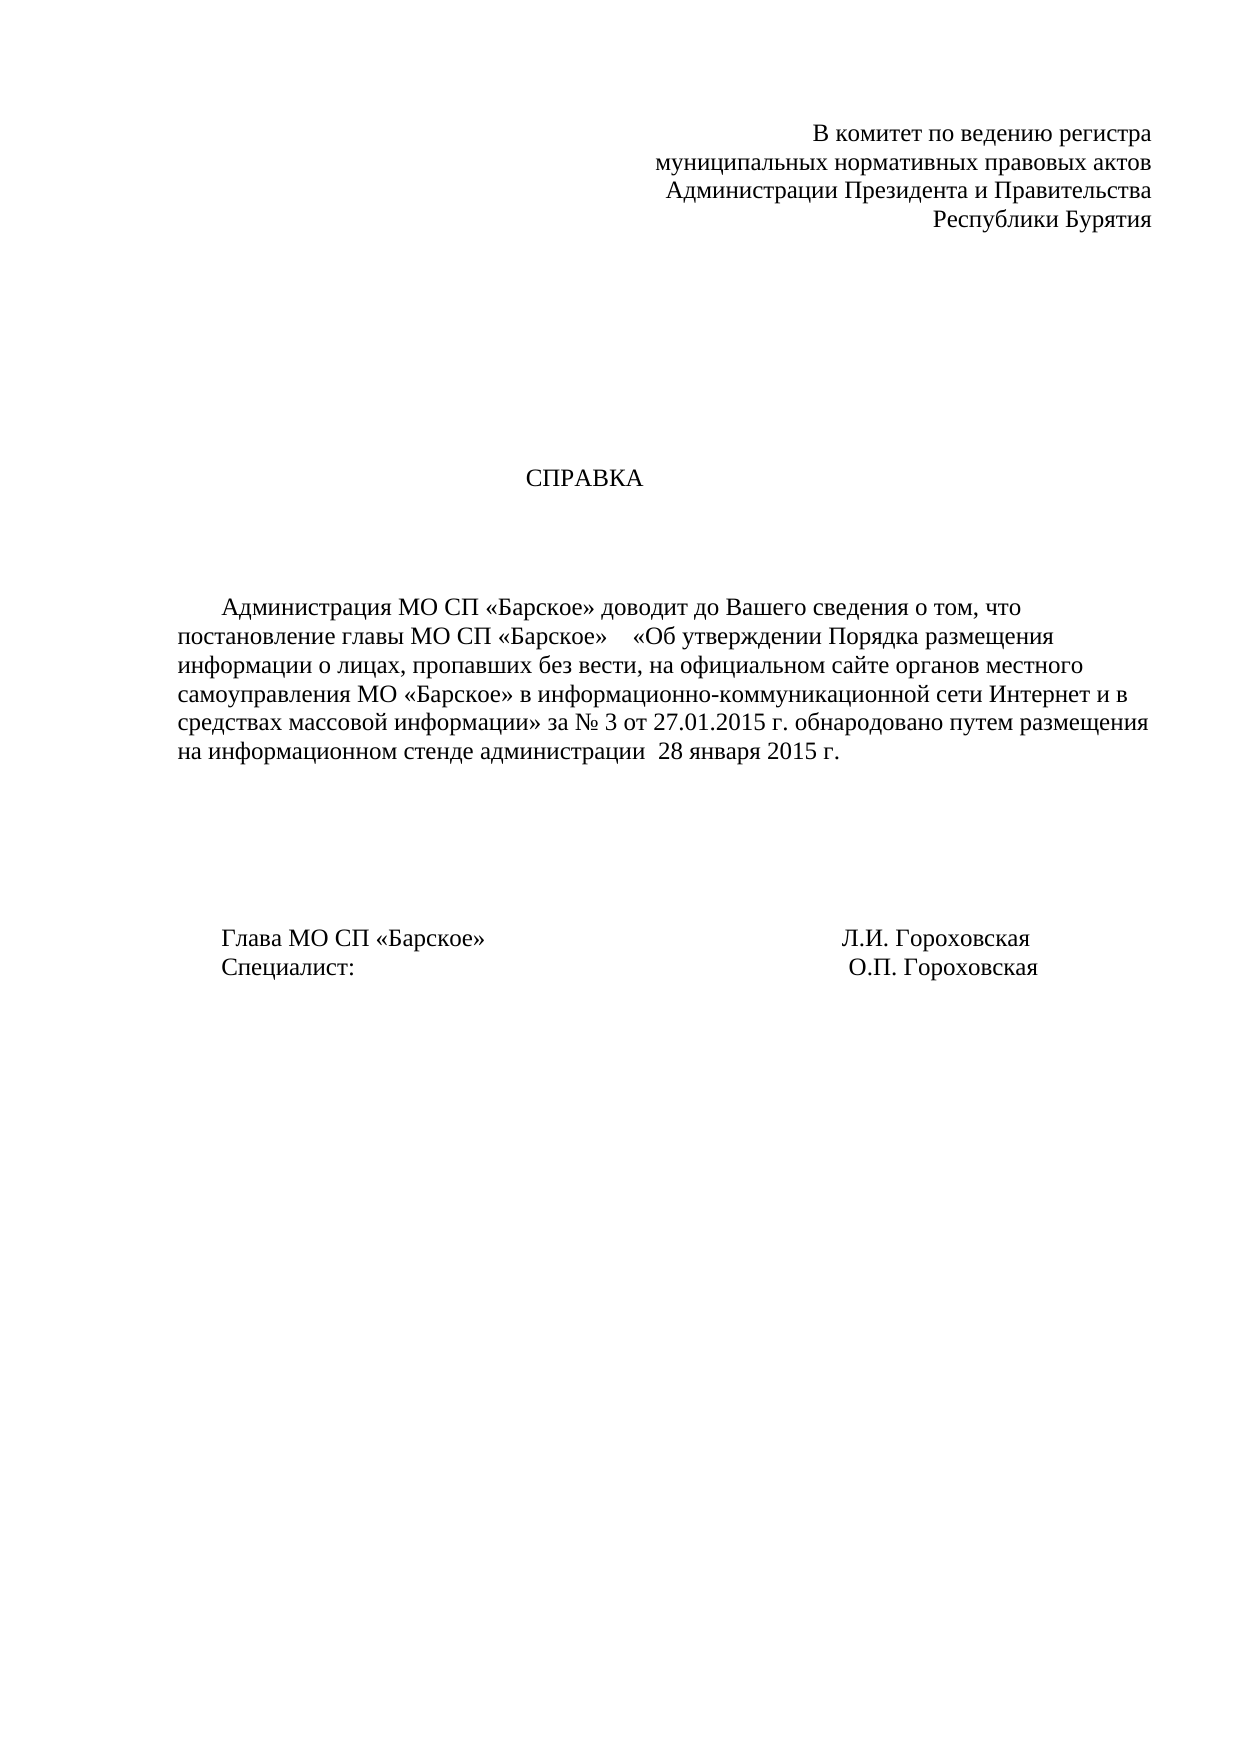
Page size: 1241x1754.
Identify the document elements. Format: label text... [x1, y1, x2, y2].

text В комитет по ведению регистра [177, 118, 1152, 147]
text Глава МО СП «Барское» Л.И. Гороховская [177, 923, 1152, 952]
text СПРАВКА [177, 463, 1152, 492]
text Администрации Президента и Правительства [177, 176, 1152, 204]
text Республики Бурятия [177, 204, 1152, 233]
text Администрация МО СП «Барское» доводит до Вашего сведения о том, что постановление главы МО СП «Барское» «Об утверждении Порядка размещения информации о лицах, пропавших без вести, на официальном сайте органов местного самоуправления МО «Барское» в информационно-коммуникационной сети Интернет и в средствах массовой информации» за № 3 от 27.01.2015 г. обнародовано путем размещения на информационном стенде администрации 28 января 2015 г. [177, 592, 1152, 765]
text Специалист: О.П. Гороховская [177, 952, 1152, 981]
text муниципальных нормативных правовых актов [177, 147, 1152, 176]
